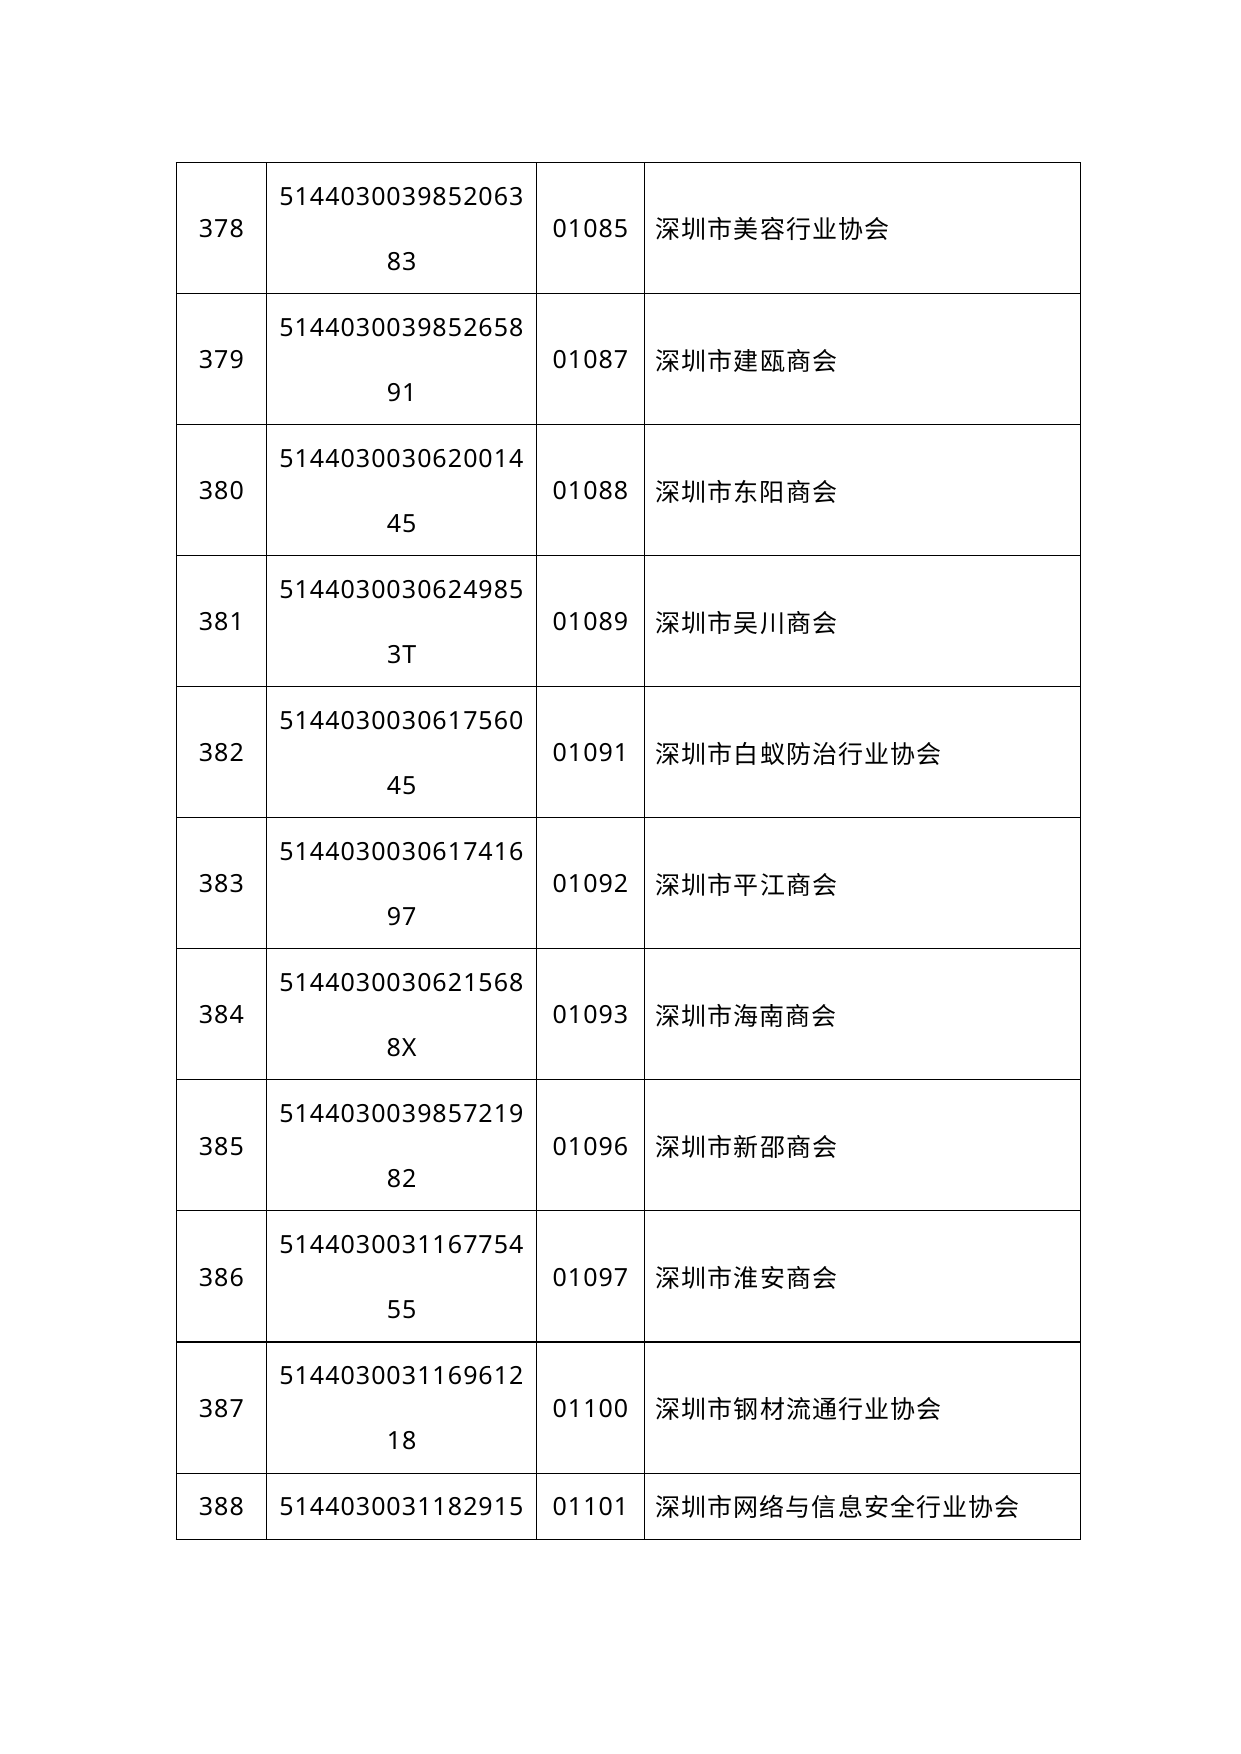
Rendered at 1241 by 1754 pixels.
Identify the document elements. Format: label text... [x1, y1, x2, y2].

table_cell 01100 [537, 1343, 644, 1472]
table_cell 深圳市淮安商会 [645, 1211, 1080, 1341]
table_cell 514403003061756045 [267, 687, 536, 817]
table_cell 深圳市海南商会 [645, 949, 1080, 1079]
table_cell 514403003985206383 [267, 163, 536, 293]
table_cell 383 [177, 818, 266, 948]
table_cell 01089 [537, 556, 644, 686]
table_cell 387 [177, 1343, 266, 1472]
table_cell 深圳市白蚁防治行业协会 [645, 687, 1080, 817]
table_cell 514403003985721982 [267, 1080, 536, 1210]
table_cell 384 [177, 949, 266, 1079]
table_cell 514403003116775455 [267, 1211, 536, 1341]
table_cell 514403003062001445 [267, 425, 536, 555]
table_cell 379 [177, 294, 266, 424]
table_cell 深圳市美容行业协会 [645, 163, 1080, 293]
table_cell 01097 [537, 1211, 644, 1341]
table_cell 381 [177, 556, 266, 686]
table_cell 51440300311829158M [267, 1474, 536, 1538]
table_cell 01088 [537, 425, 644, 555]
table_cell 深圳市建瓯商会 [645, 294, 1080, 424]
table_cell 514403003116961218 [267, 1343, 536, 1472]
table_cell 382 [177, 687, 266, 817]
table_cell 380 [177, 425, 266, 555]
table_cell 385 [177, 1080, 266, 1210]
table_cell 388 [177, 1474, 266, 1538]
table_cell 514403003061741697 [267, 818, 536, 948]
table_cell 51440300306249853T [267, 556, 536, 686]
table_cell 01087 [537, 294, 644, 424]
table_cell 386 [177, 1211, 266, 1341]
table_cell 深圳市平江商会 [645, 818, 1080, 948]
table_cell 378 [177, 163, 266, 293]
table_cell 深圳市吴川商会 [645, 556, 1080, 686]
table_cell 01092 [537, 818, 644, 948]
table_cell 01091 [537, 687, 644, 817]
table_cell 深圳市钢材流通行业协会 [645, 1343, 1080, 1472]
table_cell 01096 [537, 1080, 644, 1210]
table_cell 01085 [537, 163, 644, 293]
table_cell 01101 [537, 1474, 644, 1538]
table_cell 01093 [537, 949, 644, 1079]
table_cell 深圳市网络与信息安全行业协会 [645, 1474, 1080, 1538]
table_cell 514403003985265891 [267, 294, 536, 424]
table_cell 51440300306215688X [267, 949, 536, 1079]
table_cell 深圳市新邵商会 [645, 1080, 1080, 1210]
table_cell 深圳市东阳商会 [645, 425, 1080, 555]
